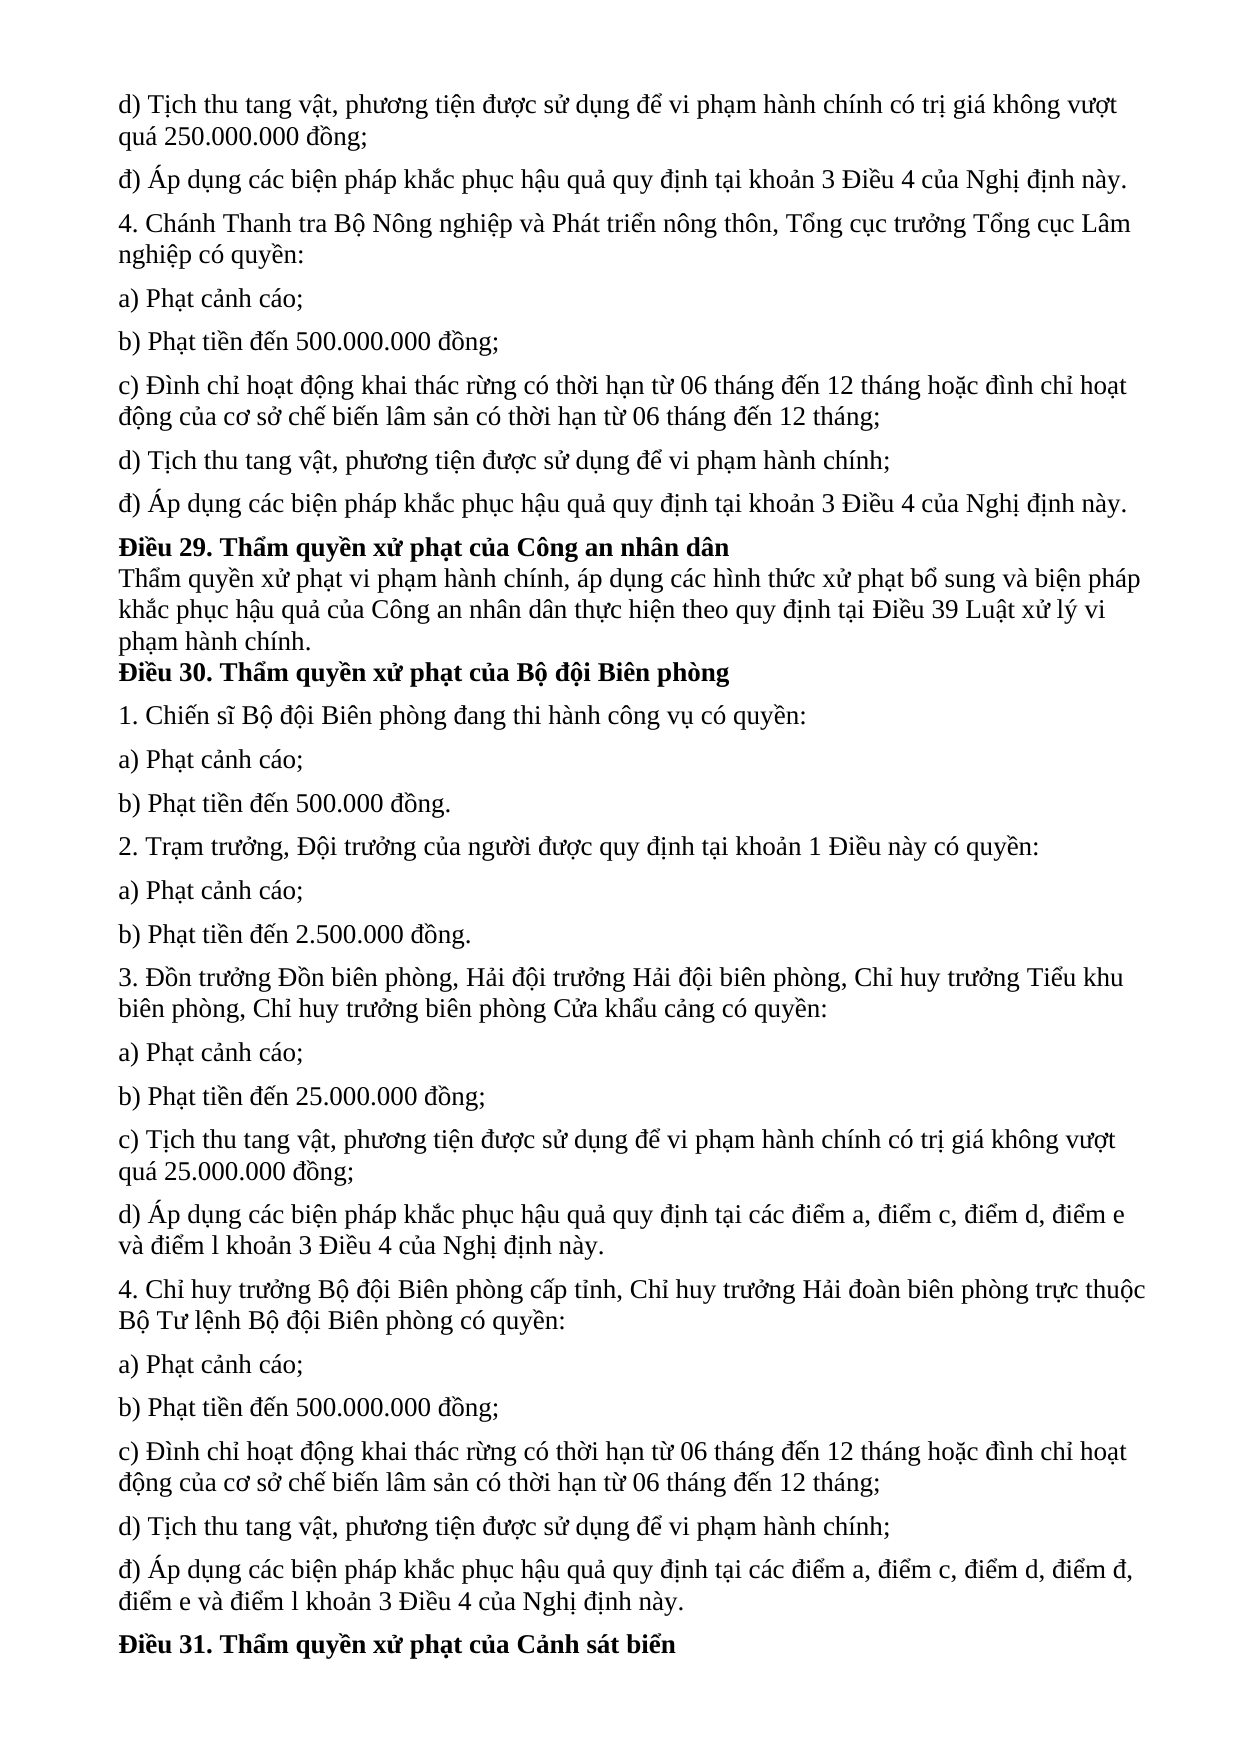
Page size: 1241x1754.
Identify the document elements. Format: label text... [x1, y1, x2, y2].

text b) Phạt tiền đến 2.500.000 đồng. [118, 918, 1152, 949]
text c) Tịch thu tang vật, phương tiện được sử dụng để vi phạm hành chính có trị giá không vượt quá 25.000.000 đồng; [118, 1123, 1152, 1186]
text 1. Chiến sĩ Bộ đội Biên phòng đang thi hành công vụ có quyền: [118, 699, 1152, 731]
text a) Phạt cảnh cáo; [118, 282, 1152, 313]
text đ) Áp dụng các biện pháp khắc phục hậu quả quy định tại các điểm a, điểm c, điểm d, điểm đ, điểm e và điểm l khoản 3 Điều 4 của Nghị định này. [118, 1553, 1152, 1616]
text b) Phạt tiền đến 25.000.000 đồng; [118, 1080, 1152, 1111]
text d) Áp dụng các biện pháp khắc phục hậu quả quy định tại các điểm a, điểm c, điểm d, điểm e và điểm l khoản 3 Điều 4 của Nghị định này. [118, 1198, 1152, 1261]
text d) Tịch thu tang vật, phương tiện được sử dụng để vi phạm hành chính; [118, 1510, 1152, 1541]
text Điều 31. Thẩm quyền xử phạt của Cảnh sát biển [118, 1628, 1152, 1659]
text a) Phạt cảnh cáo; [118, 1348, 1152, 1379]
text 4. Chánh Thanh tra Bộ Nông nghiệp và Phát triển nông thôn, Tổng cục trưởng Tổng cục Lâm nghiệp có quyền: [118, 207, 1152, 269]
text b) Phạt tiền đến 500.000.000 đồng; [118, 1391, 1152, 1423]
text a) Phạt cảnh cáo; [118, 874, 1152, 905]
text Điều 29. Thẩm quyền xử phạt của Công an nhân dân [118, 531, 1152, 562]
text Thẩm quyền xử phạt vi phạm hành chính, áp dụng các hình thức xử phạt bổ sung và biện pháp khắc phục hậu quả của Công an nhân dân thực hiện theo quy định tại Điều 39 Luật xử lý vi phạm hành chính. [118, 562, 1152, 656]
text d) Tịch thu tang vật, phương tiện được sử dụng để vi phạm hành chính có trị giá không vượt quá 250.000.000 đồng; [118, 89, 1152, 151]
text Điều 30. Thẩm quyền xử phạt của Bộ đội Biên phòng [118, 656, 1152, 687]
text đ) Áp dụng các biện pháp khắc phục hậu quả quy định tại khoản 3 Điều 4 của Nghị định này. [118, 163, 1152, 194]
text đ) Áp dụng các biện pháp khắc phục hậu quả quy định tại khoản 3 Điều 4 của Nghị định này. [118, 488, 1152, 519]
text d) Tịch thu tang vật, phương tiện được sử dụng để vi phạm hành chính; [118, 444, 1152, 475]
text b) Phạt tiền đến 500.000 đồng. [118, 787, 1152, 818]
text 2. Trạm trưởng, Đội trưởng của người được quy định tại khoản 1 Điều này có quyền: [118, 830, 1152, 862]
text a) Phạt cảnh cáo; [118, 743, 1152, 774]
text 4. Chỉ huy trưởng Bộ đội Biên phòng cấp tỉnh, Chỉ huy trưởng Hải đoàn biên phòng trực thuộc Bộ Tư lệnh Bộ đội Biên phòng có quyền: [118, 1273, 1152, 1335]
text b) Phạt tiền đến 500.000.000 đồng; [118, 326, 1152, 357]
text 3. Đồn trưởng Đồn biên phòng, Hải đội trưởng Hải đội biên phòng, Chỉ huy trưởng Tiểu khu biên phòng, Chỉ huy trưởng biên phòng Cửa khẩu cảng có quyền: [118, 961, 1152, 1024]
text a) Phạt cảnh cáo; [118, 1036, 1152, 1067]
